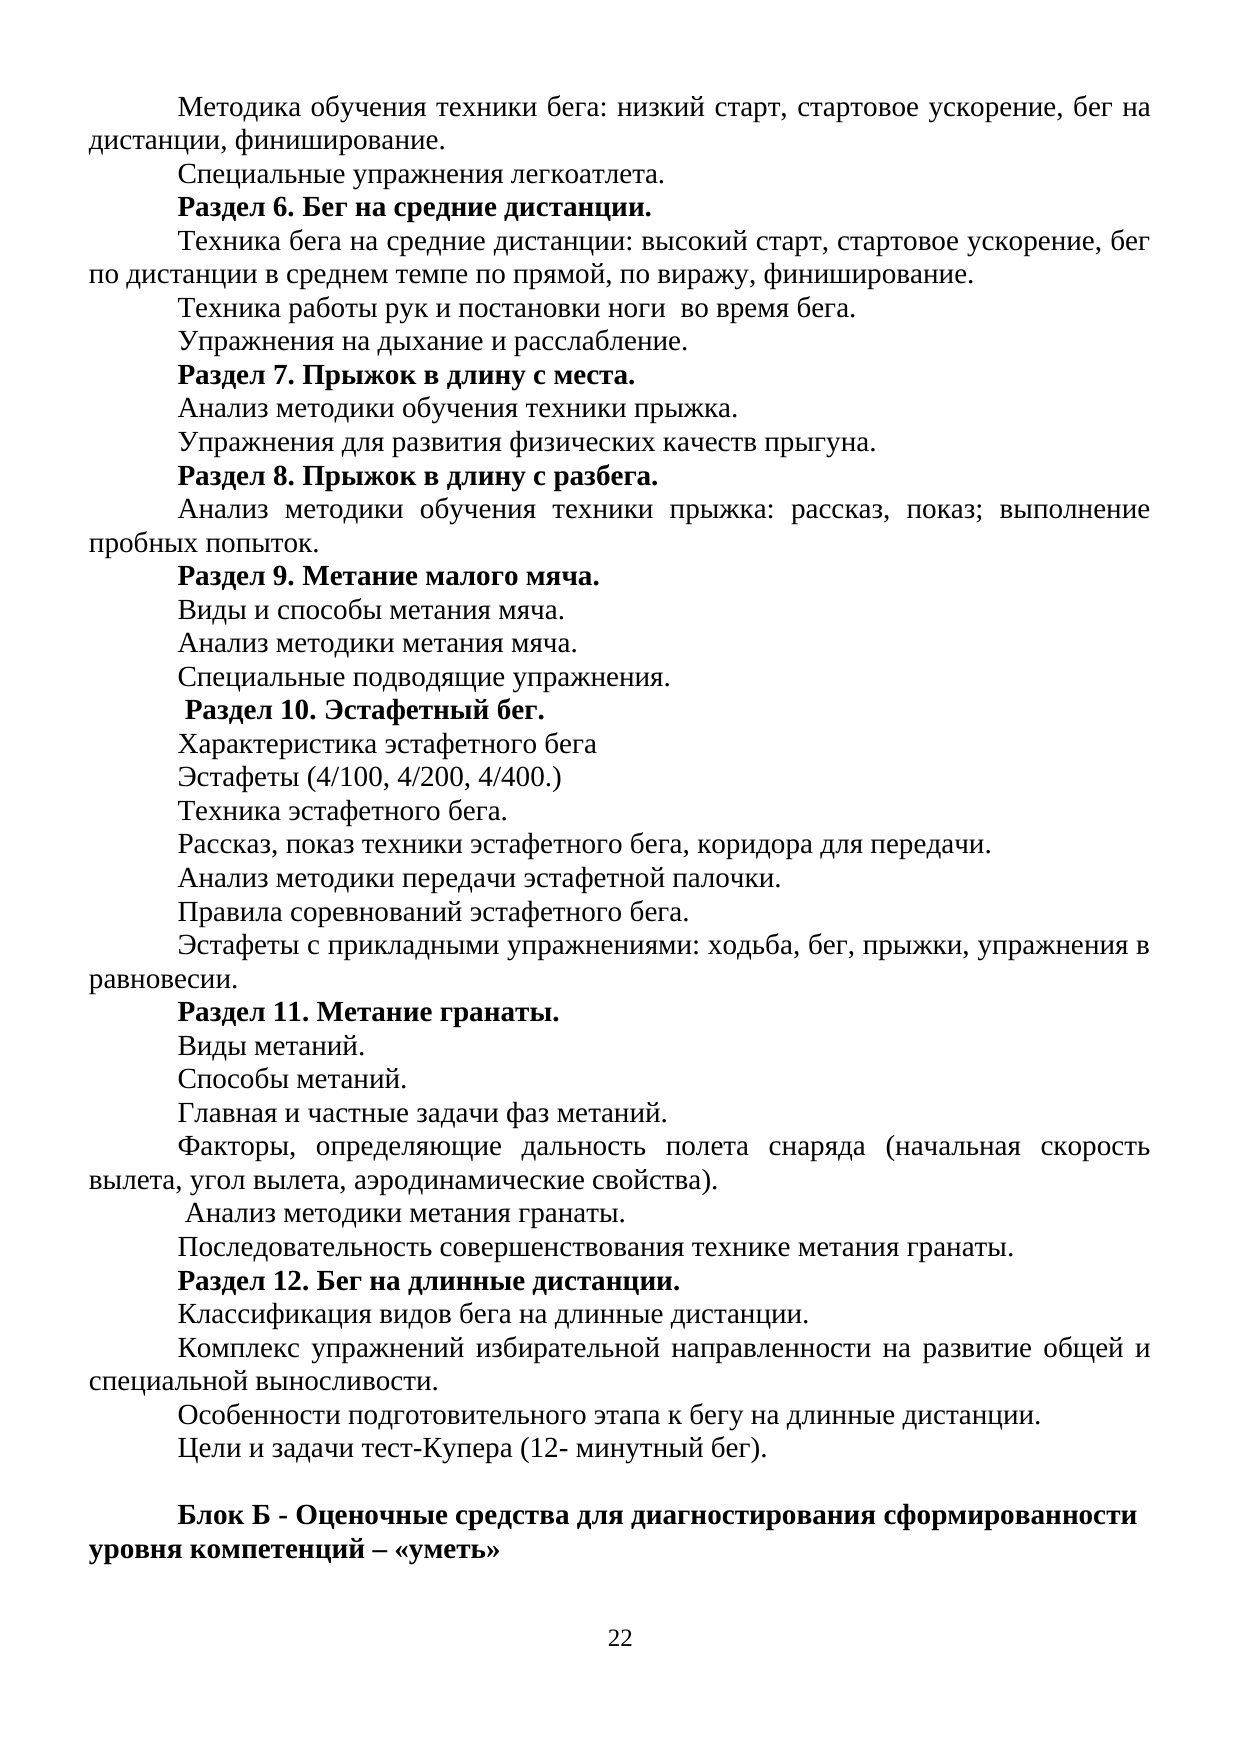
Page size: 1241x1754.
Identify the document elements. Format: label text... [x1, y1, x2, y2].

text Способы метаний. [89, 1061, 1152, 1095]
text Раздел 7. Прыжок в длину с места. [89, 357, 1152, 391]
text Анализ методики обучения техники прыжка. [89, 391, 1152, 424]
text Виды и способы метания мяча. [89, 592, 1152, 625]
text Блок Б - Оценочные средства для диагностирования сформированности уровня компетенций – «уметь» [89, 1497, 1152, 1564]
text Техника работы рук и постановки ноги во время бега. [89, 290, 1152, 323]
text Эстафеты (4/100, 4/200, 4/400.) [89, 759, 1152, 793]
text Виды метаний. [89, 1028, 1152, 1061]
text Раздел 8. Прыжок в длину с разбега. [89, 458, 1152, 491]
text Последовательность совершенствования технике метания гранаты. [89, 1229, 1152, 1263]
text Раздел 12. Бег на длинные дистанции. [89, 1263, 1152, 1296]
text Упражнения на дыхание и расслабление. [89, 323, 1152, 357]
text Специальные подводящие упражнения. [89, 659, 1152, 692]
text Раздел 10. Эстафетный бег. [89, 692, 1152, 726]
text Факторы, определяющие дальность полета снаряда (начальная скорость вылета, угол вылета, аэродинамические свойства). [89, 1128, 1152, 1196]
text Правила соревнований эстафетного бега. [89, 894, 1152, 927]
text Рассказ, показ техники эстафетного бега, коридора для передачи. [89, 827, 1152, 860]
text Техника бега на средние дистанции: высокий старт, стартовое ускорение, бег по дистанции в среднем темпе по прямой, по виражу, финиширование. [89, 223, 1152, 290]
text Методика обучения техники бега: низкий старт, стартовое ускорение, бег на дистанции, финиширование. [89, 89, 1152, 156]
text Анализ методики метания мяча. [89, 625, 1152, 659]
text Раздел 9. Метание малого мяча. [89, 558, 1152, 592]
text Анализ методики обучения техники прыжка: рассказ, показ; выполнение пробных попыток. [89, 491, 1152, 558]
text Упражнения для развития физических качеств прыгуна. [89, 424, 1152, 458]
text Анализ методики передачи эстафетной палочки. [89, 860, 1152, 894]
text Анализ методики метания гранаты. [89, 1196, 1152, 1229]
text Раздел 11. Метание гранаты. [89, 994, 1152, 1028]
text Классификация видов бега на длинные дистанции. [89, 1296, 1152, 1330]
text Характеристика эстафетного бега [89, 726, 1152, 759]
text Цели и задачи тест-Купера (12- минутный бег). [89, 1430, 1152, 1464]
text Специальные упражнения легкоатлета. [89, 156, 1152, 189]
text Главная и частные задачи фаз метаний. [89, 1095, 1152, 1128]
text Эстафеты с прикладными упражнениями: ходьба, бег, прыжки, упражнения в равновесии. [89, 927, 1152, 994]
text Комплекс упражнений избирательной направленности на развитие общей и специальной выносливости. [89, 1330, 1152, 1397]
text Раздел 6. Бег на средние дистанции. [89, 189, 1152, 223]
text Техника эстафетного бега. [89, 793, 1152, 827]
text Особенности подготовительного этапа к бегу на длинные дистанции. [89, 1397, 1152, 1430]
